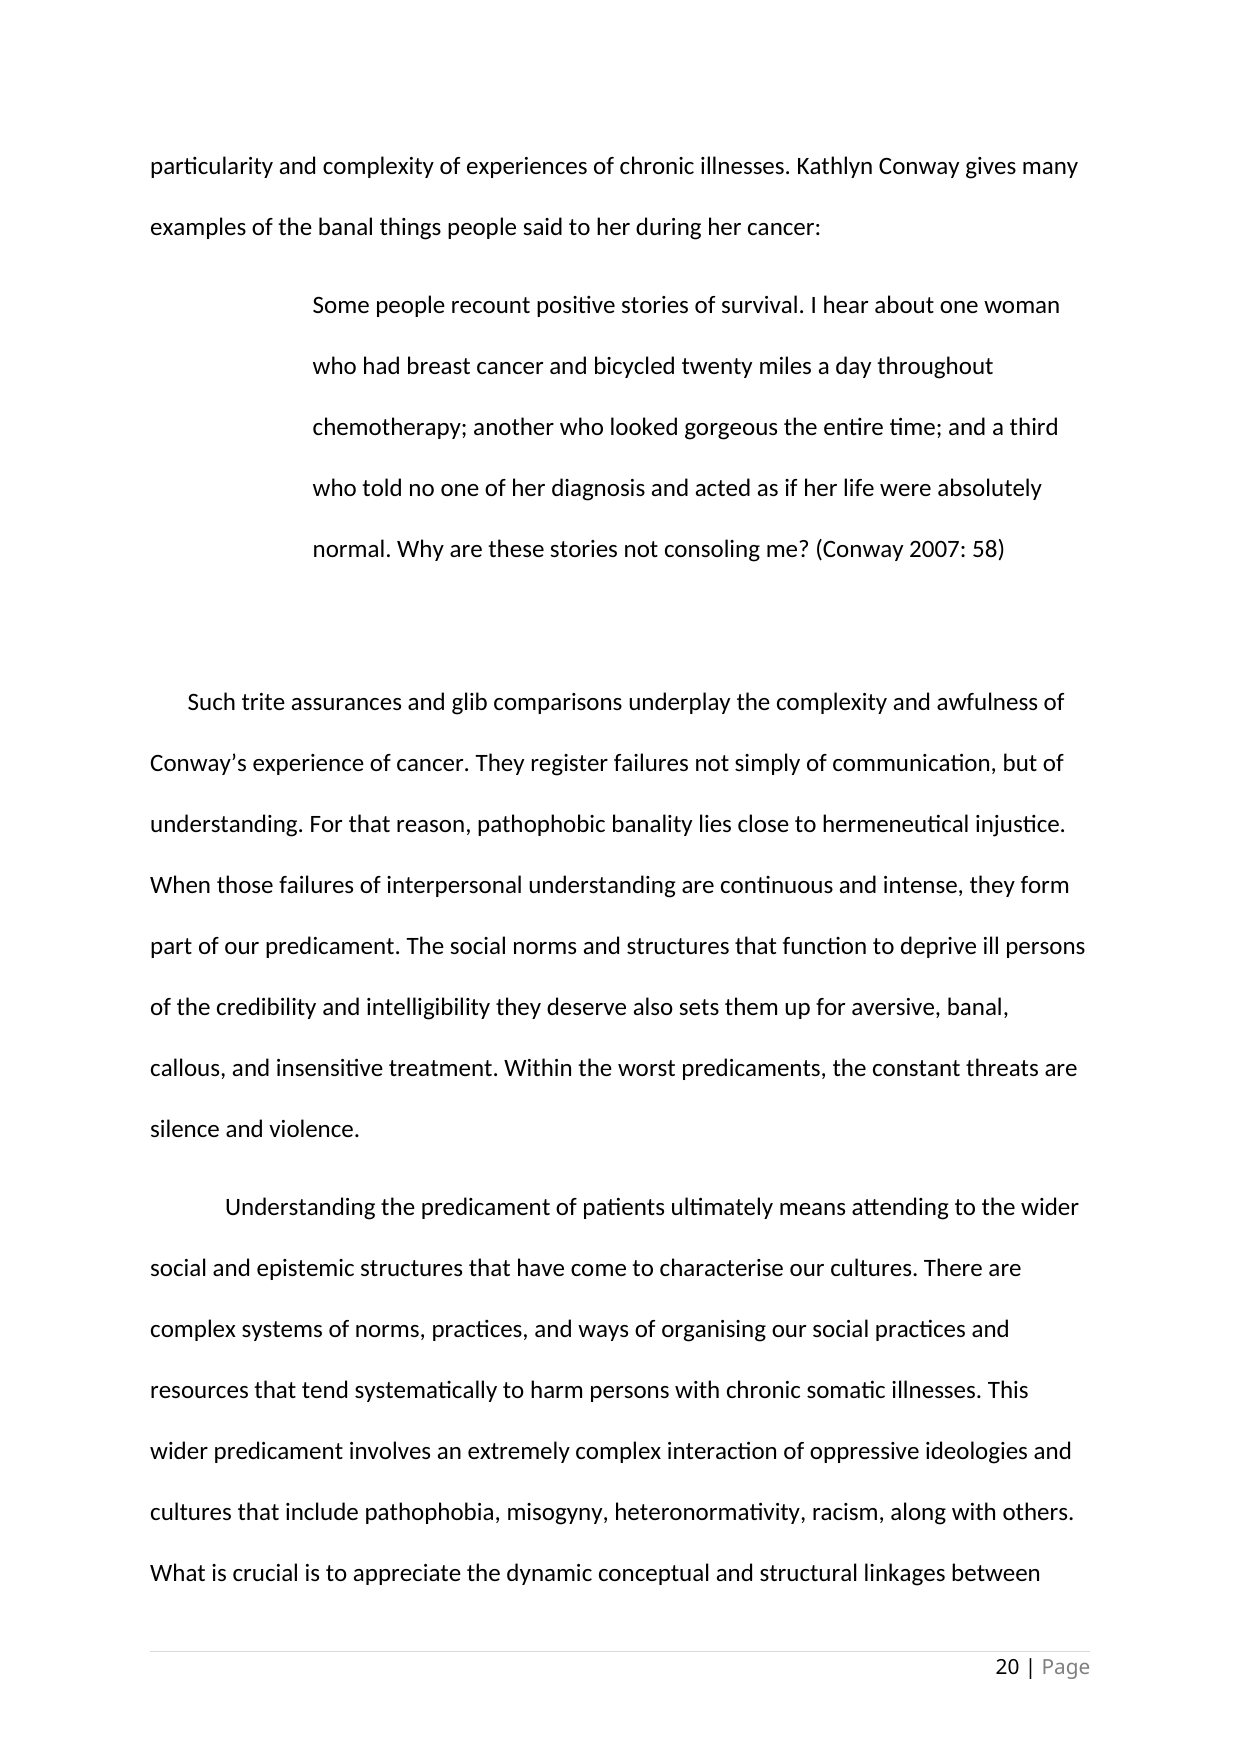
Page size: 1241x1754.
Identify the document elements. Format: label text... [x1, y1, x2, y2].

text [150, 1191, 1090, 1588]
text Some people recount positive stories of survival. I hear about one woman who had breast cancer and bicycled twenty miles a day throughout chemotherapy; another who looked gorgeous the entire time; and a third who told no one of her diagnosis and acted as if her life were absolutely normal. Why are these stories not consoling me? (Conway 2007: 58) [312, 289, 1080, 563]
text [150, 150, 1090, 242]
text Such trite assurances and glib comparisons underplay the complexity and awfulness of Conway’s experience of cancer. They register failures not simply of communication, but of understanding. For that reason, pathophobic banality lies close to hermeneutical injustice. When those failures of interpersonal understanding are continuous and intense, they form part of our predicament. The social norms and structures that function to deprive ill persons of the credibility and intelligibility they deserve also sets them up for aversive, banal, callous, and insensitive treatment. Within the worst predicaments, the constant threats are silence and violence. [150, 686, 1090, 1144]
